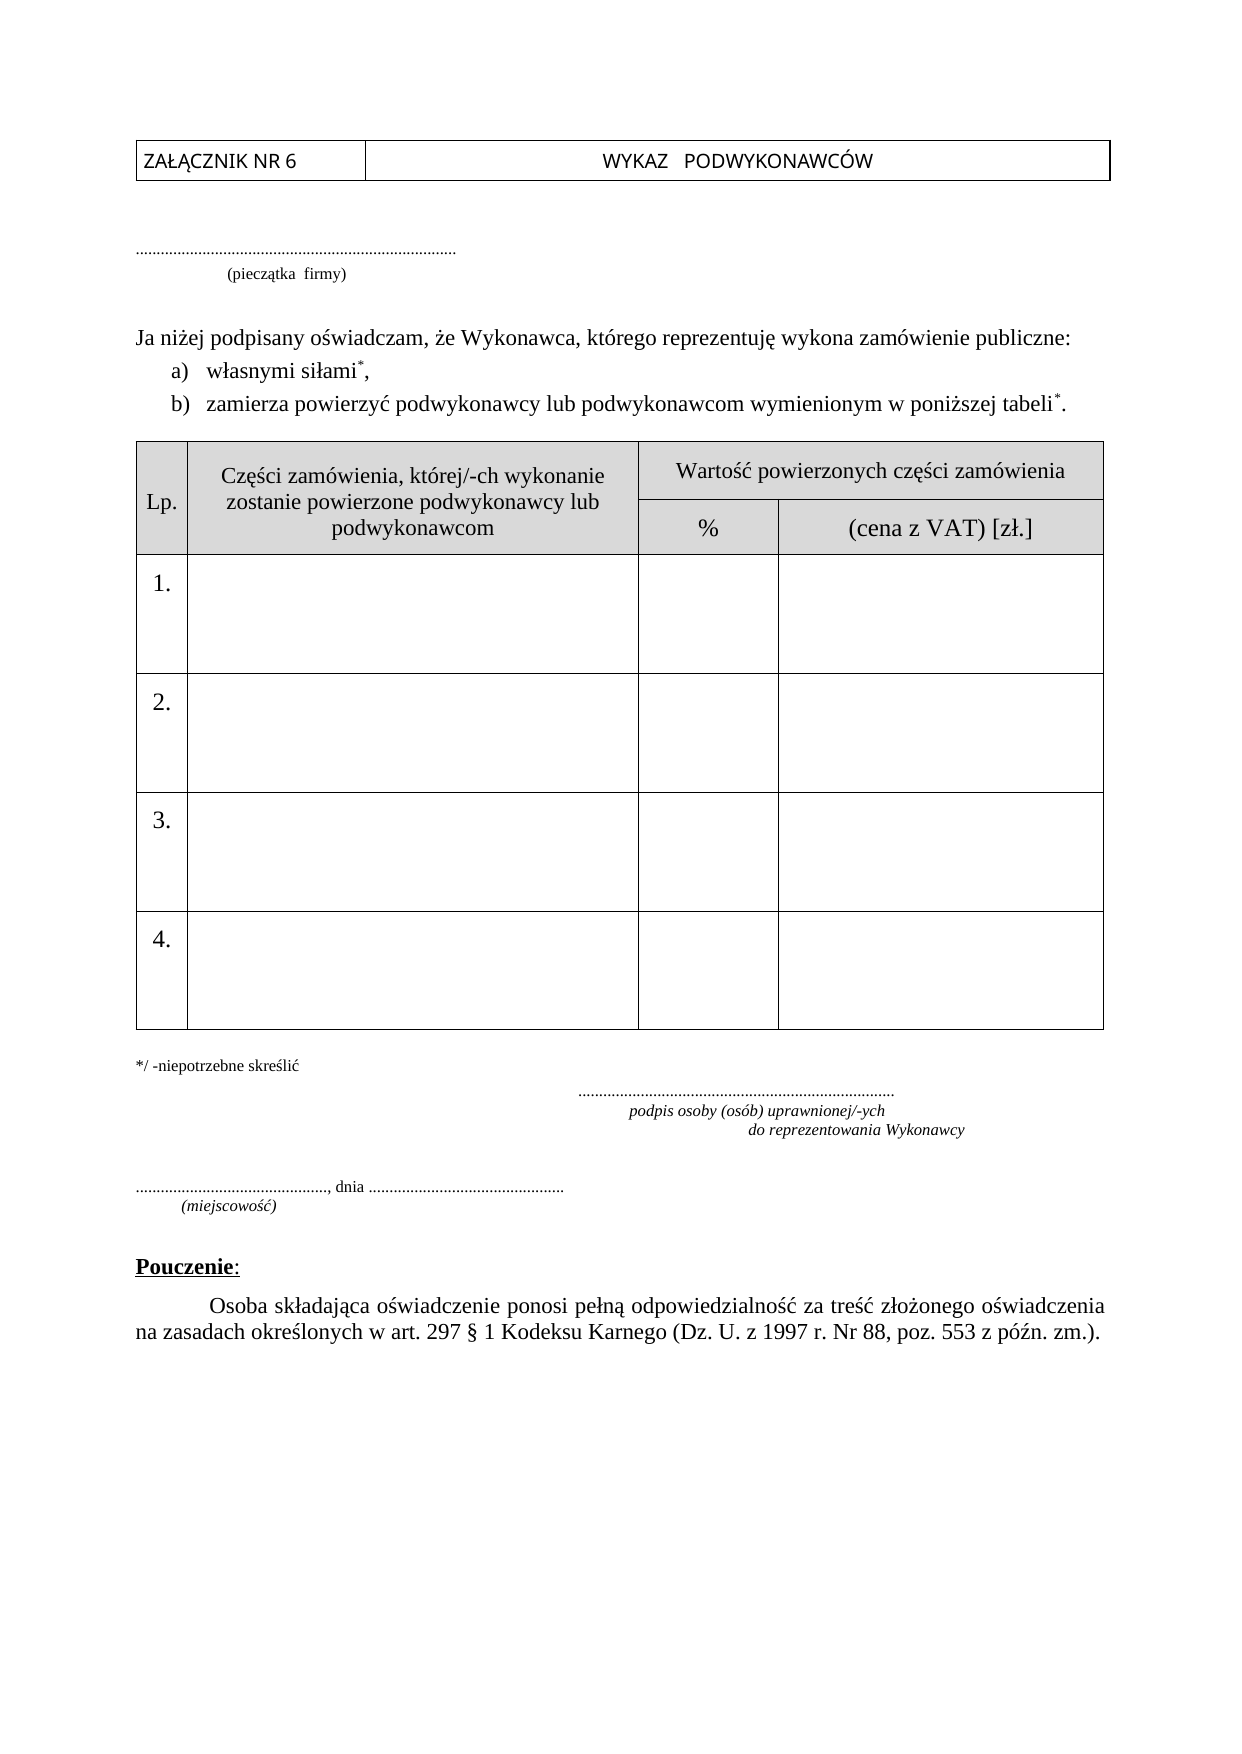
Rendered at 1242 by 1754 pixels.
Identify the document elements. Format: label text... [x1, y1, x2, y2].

list własnymi siłami*, [171, 357, 1106, 383]
table_header Części zamówienia, której/-ch wykonanie zostanie powierzone podwykonawcy lub podwykonawcom [188, 442, 638, 554]
text Ja niżej podpisany oświadczam, że Wykonawca, którego reprezentuję wykona zamówienie publiczne: [135, 324, 1106, 351]
table_cell [639, 674, 778, 792]
table_header WYKAZ PODWYKONAWCÓW [366, 141, 1109, 180]
table_cell [639, 555, 778, 673]
table_cell [188, 674, 638, 792]
table_cell [639, 793, 778, 911]
list zamierza powierzyć podwykonawcy lub podwykonawcom wymienionym w poniższej tabeli*. [171, 390, 1106, 416]
text */ -niepotrzebne skreślić [135, 1056, 1106, 1075]
table_cell % [639, 500, 778, 554]
text (pieczątka firmy) [135, 264, 1106, 283]
text podpis osoby (osób) uprawnionej/-ych [135, 1100, 1106, 1119]
text Pouczenie: [135, 1253, 1106, 1279]
text Osoba składająca oświadczenie ponosi pełną odpowiedzialność za treść złożonego oświadczenia na zasadach określonych w art. 297 § 1 Kodeksu Karnego (Dz. U. z 1997 r. Nr 88, poz. 553 z późn. zm.). [135, 1292, 1106, 1345]
text (miejscowość) [135, 1196, 1106, 1215]
text do reprezentowania Wykonawcy [608, 1119, 1106, 1139]
table_header ZAŁĄCZNIK NR 6 [137, 141, 365, 180]
table_cell [779, 912, 1103, 1029]
text ............................................................................ [135, 1081, 1106, 1100]
text .............................................., dnia ............................................... [135, 1177, 1106, 1196]
table_header Lp. [137, 442, 187, 554]
table_cell (cena z VAT) [zł.] [779, 500, 1103, 554]
table_cell [188, 555, 638, 673]
table_cell [779, 793, 1103, 911]
table_cell [779, 555, 1103, 673]
table_cell [188, 912, 638, 1029]
table_cell [779, 674, 1103, 792]
table_header Wartość powierzonych części zamówienia [639, 442, 1103, 499]
table_cell 4. [137, 912, 187, 1029]
table_cell [639, 912, 778, 1029]
table_cell 1. [137, 555, 187, 673]
text ............................................................................. [135, 239, 1106, 258]
table_cell 2. [137, 674, 187, 792]
table_cell 3. [137, 793, 187, 911]
table_cell [188, 793, 638, 911]
